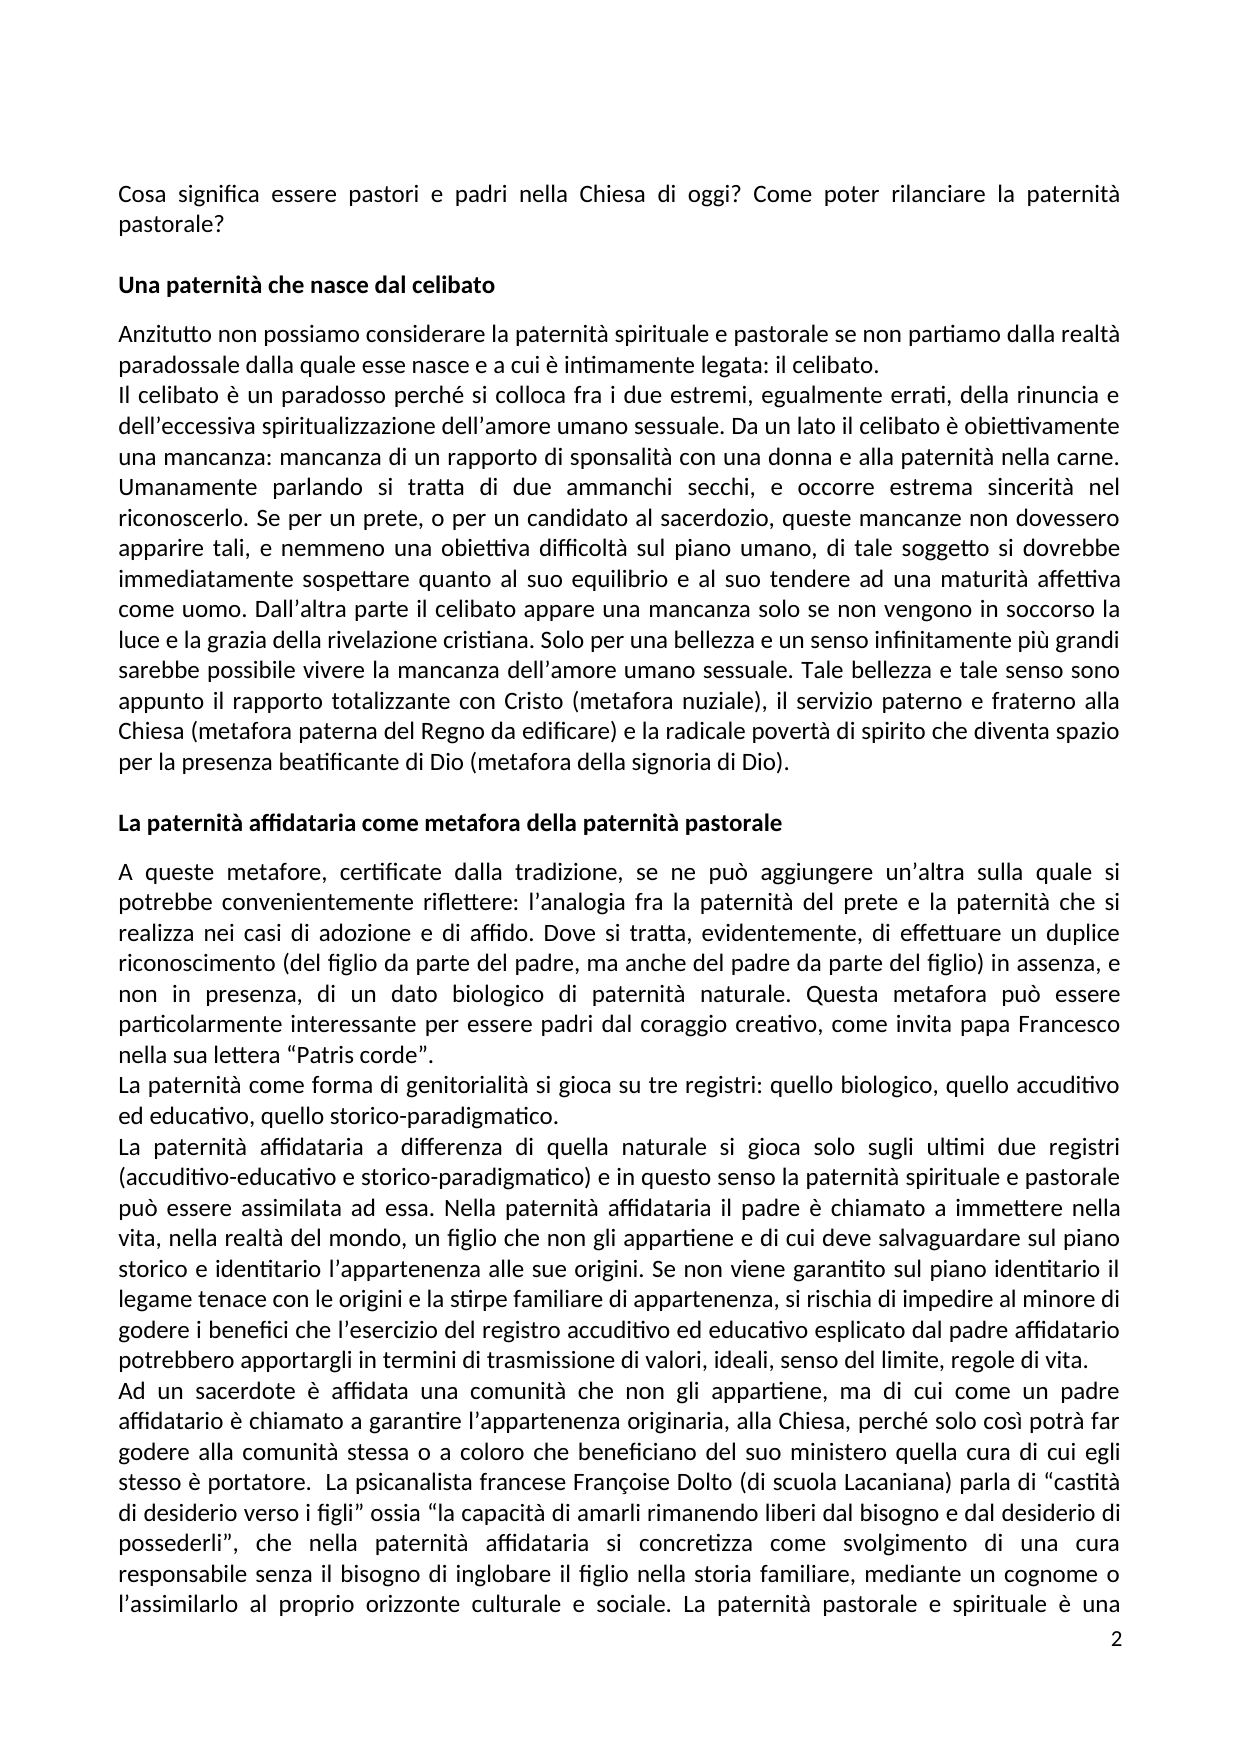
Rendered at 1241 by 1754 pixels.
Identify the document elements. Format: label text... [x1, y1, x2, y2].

text La paternità come forma di genitorialità si gioca su tre registri: quello biologico, quello accuditivo ed educativo, quello storico-paradigmatico. [118, 1069, 1122, 1131]
text La paternità affidataria a differenza di quella naturale si gioca solo sugli ultimi due registri (accuditivo-educativo e storico-paradigmatico) e in questo senso la paternità spirituale e pastorale può essere assimilata ad essa. Nella paternità affidataria il padre è chiamato a immettere nella vita, nella realtà del mondo, un figlio che non gli appartiene e di cui deve salvaguardare sul piano storico e identitario l’appartenenza alle sue origini. Se non viene garantito sul piano identitario il legame tenace con le origini e la stirpe familiare di appartenenza, si rischia di impedire al minore di godere i benefici che l’esercizio del registro accuditivo ed educativo esplicato dal padre affidatario potrebbero apportargli in termini di trasmissione di valori, ideali, senso del limite, regole di vita. [118, 1131, 1122, 1375]
text Cosa significa essere pastori e padri nella Chiesa di oggi? Come poter rilanciare la paternità pastorale? [118, 178, 1122, 239]
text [118, 1375, 1122, 1619]
text A queste metafore, certificate dalla tradizione, se ne può aggiungere un’altra sulla quale si potrebbe convenientemente riflettere: l’analogia fra la paternità del prete e la paternità che si realizza nei casi di adozione e di affido. Dove si tratta, evidentemente, di effettuare un duplice riconoscimento (del figlio da parte del padre, ma anche del padre da parte del figlio) in assenza, e non in presenza, di un dato biologico di paternità naturale. Questa metafora può essere particolarmente interessante per essere padri dal coraggio creativo, come invita papa Francesco nella sua lettera “Patris corde”. [118, 856, 1122, 1069]
text La paternità affidataria come metafora della paternità pastorale [118, 807, 1122, 837]
text Una paternità che nasce dal celibato [118, 270, 1122, 300]
text Il celibato è un paradosso perché si colloca fra i due estremi, egualmente errati, della rinuncia e dell’eccessiva spiritualizzazione dell’amore umano sessuale. Da un lato il celibato è obiettivamente una mancanza: mancanza di un rapporto di sponsalità con una donna e alla paternità nella carne. Umanamente parlando si tratta di due ammanchi secchi, e occorre estrema sincerità nel riconoscerlo. Se per un prete, o per un candidato al sacerdozio, queste mancanze non dovessero apparire tali, e nemmeno una obiettiva difficoltà sul piano umano, di tale soggetto si dovrebbe immediatamente sospettare quanto al suo equilibrio e al suo tendere ad una maturità affettiva come uomo. Dall’altra parte il celibato appare una mancanza solo se non vengono in soccorso la luce e la grazia della rivelazione cristiana. Solo per una bellezza e un senso infinitamente più grandi sarebbe possibile vivere la mancanza dell’amore umano sessuale. Tale bellezza e tale senso sono appunto il rapporto totalizzante con Cristo (metafora nuziale), il servizio paterno e fraterno alla Chiesa (metafora paterna del Regno da edificare) e la radicale povertà di spirito che diventa spazio per la presenza beatificante di Dio (metafora della signoria di Dio). [118, 380, 1122, 776]
text Anzitutto non possiamo considerare la paternità spirituale e pastorale se non partiamo dalla realtà paradossale dalla quale esse nasce e a cui è intimamente legata: il celibato. [118, 319, 1122, 380]
